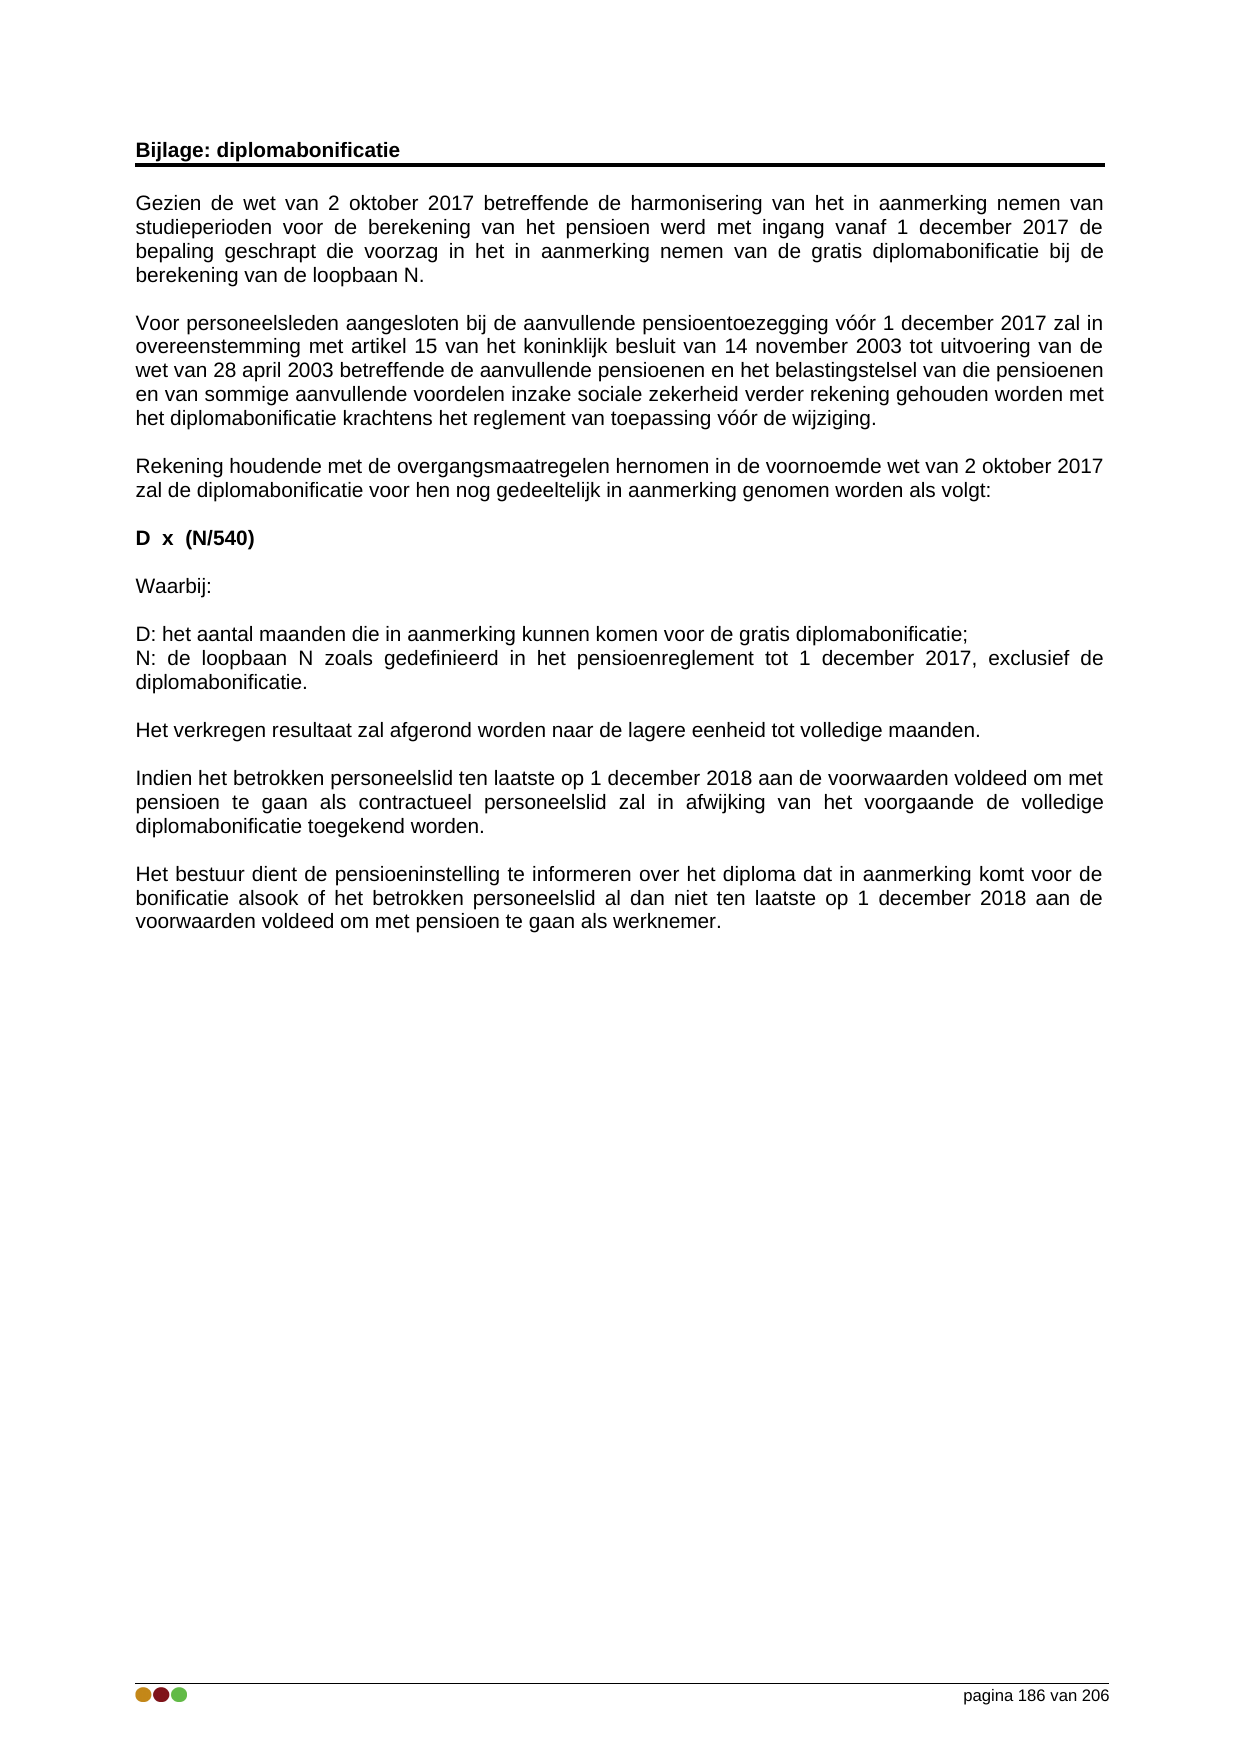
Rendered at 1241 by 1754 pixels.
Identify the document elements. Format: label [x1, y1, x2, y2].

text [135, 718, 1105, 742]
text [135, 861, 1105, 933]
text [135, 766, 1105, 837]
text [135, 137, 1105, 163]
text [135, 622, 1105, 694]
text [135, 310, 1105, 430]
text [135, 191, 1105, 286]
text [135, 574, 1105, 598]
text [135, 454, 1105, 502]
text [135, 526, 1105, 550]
picture [136, 1688, 187, 1702]
